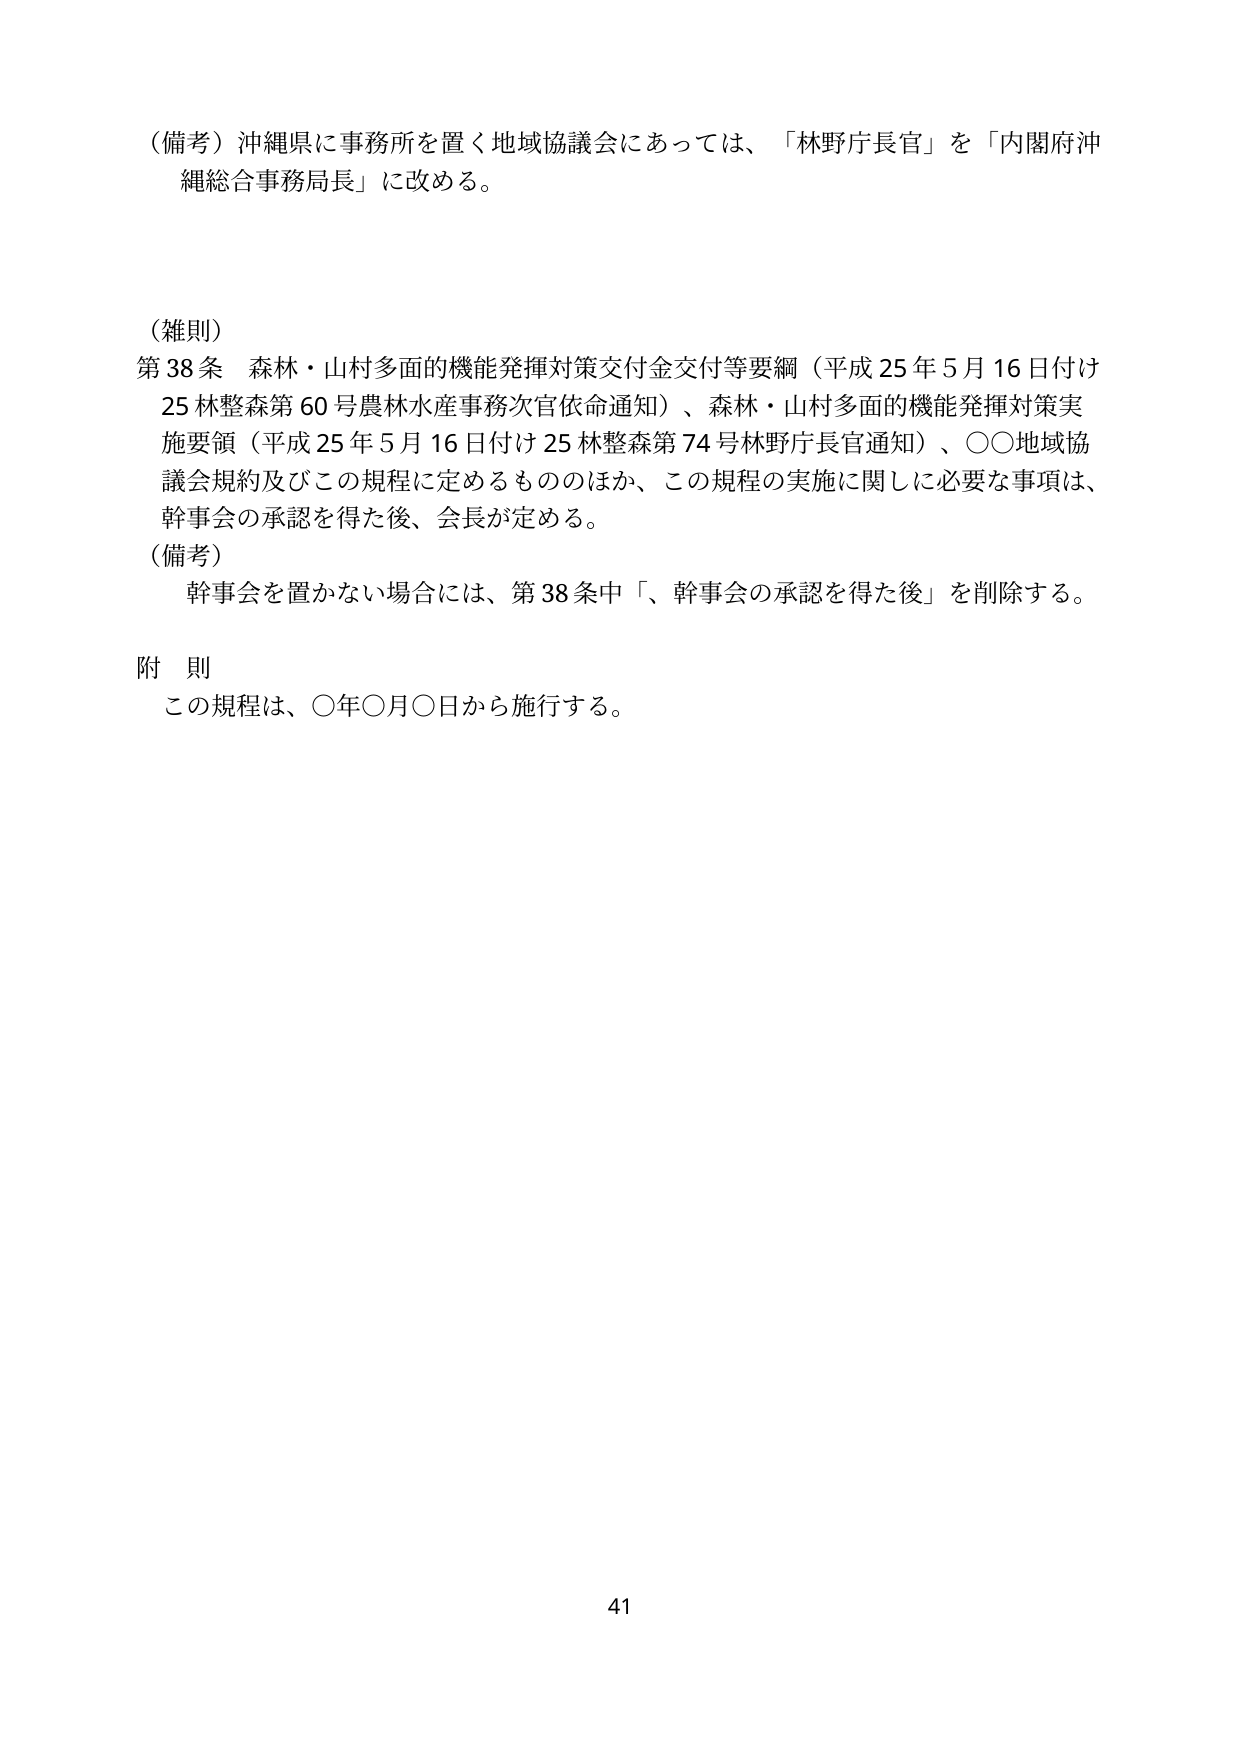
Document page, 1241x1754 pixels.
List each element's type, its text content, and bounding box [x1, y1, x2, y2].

text （備考） [136, 536, 1104, 573]
text 第38条 森林・山村多面的機能発揮対策交付金交付等要綱（平成25年５月16日付け25林整森第60号農林水産事務次官依命通知）、森林・山村多面的機能発揮対策実施要領（平成25年５月16日付け25林整森第74号林野庁長官通知）、○○地域協議会規約及びこの規程に定めるもののほか、この規程の実施に関しに必要な事項は、幹事会の承認を得た後、会長が定める。 [136, 348, 1104, 536]
text 幹事会を置かない場合には、第38条中「、幹事会の承認を得た後」を削除する。 [136, 573, 1104, 611]
text この規程は、○年○月○日から施行する。 [136, 686, 1104, 723]
text （雑則） [136, 311, 1104, 348]
text （備考）沖縄県に事務所を置く地域協議会にあっては、「林野庁長官」を「内閣府沖縄総合事務局長」に改める。 [136, 123, 1104, 198]
text 附 則 [136, 648, 1104, 686]
